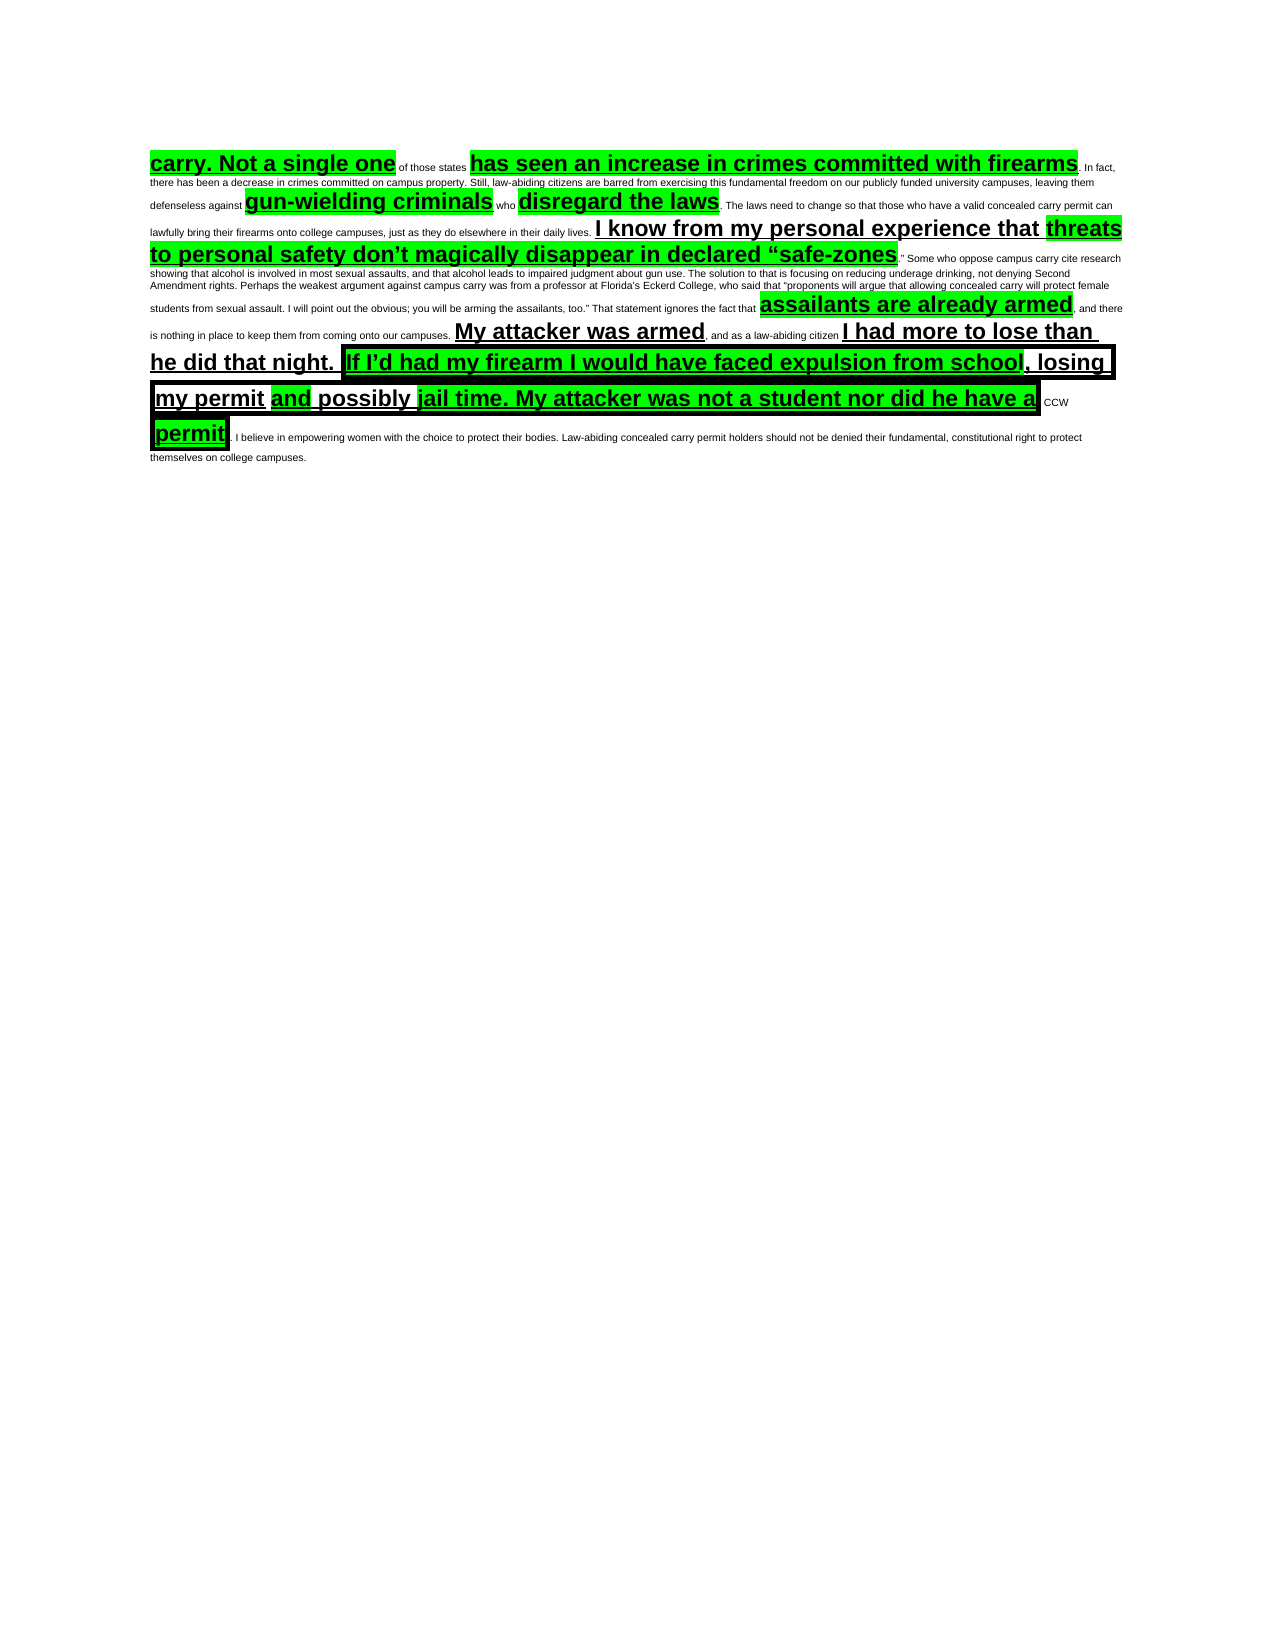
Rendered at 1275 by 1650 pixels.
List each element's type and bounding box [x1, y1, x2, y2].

text [150, 150, 1125, 463]
